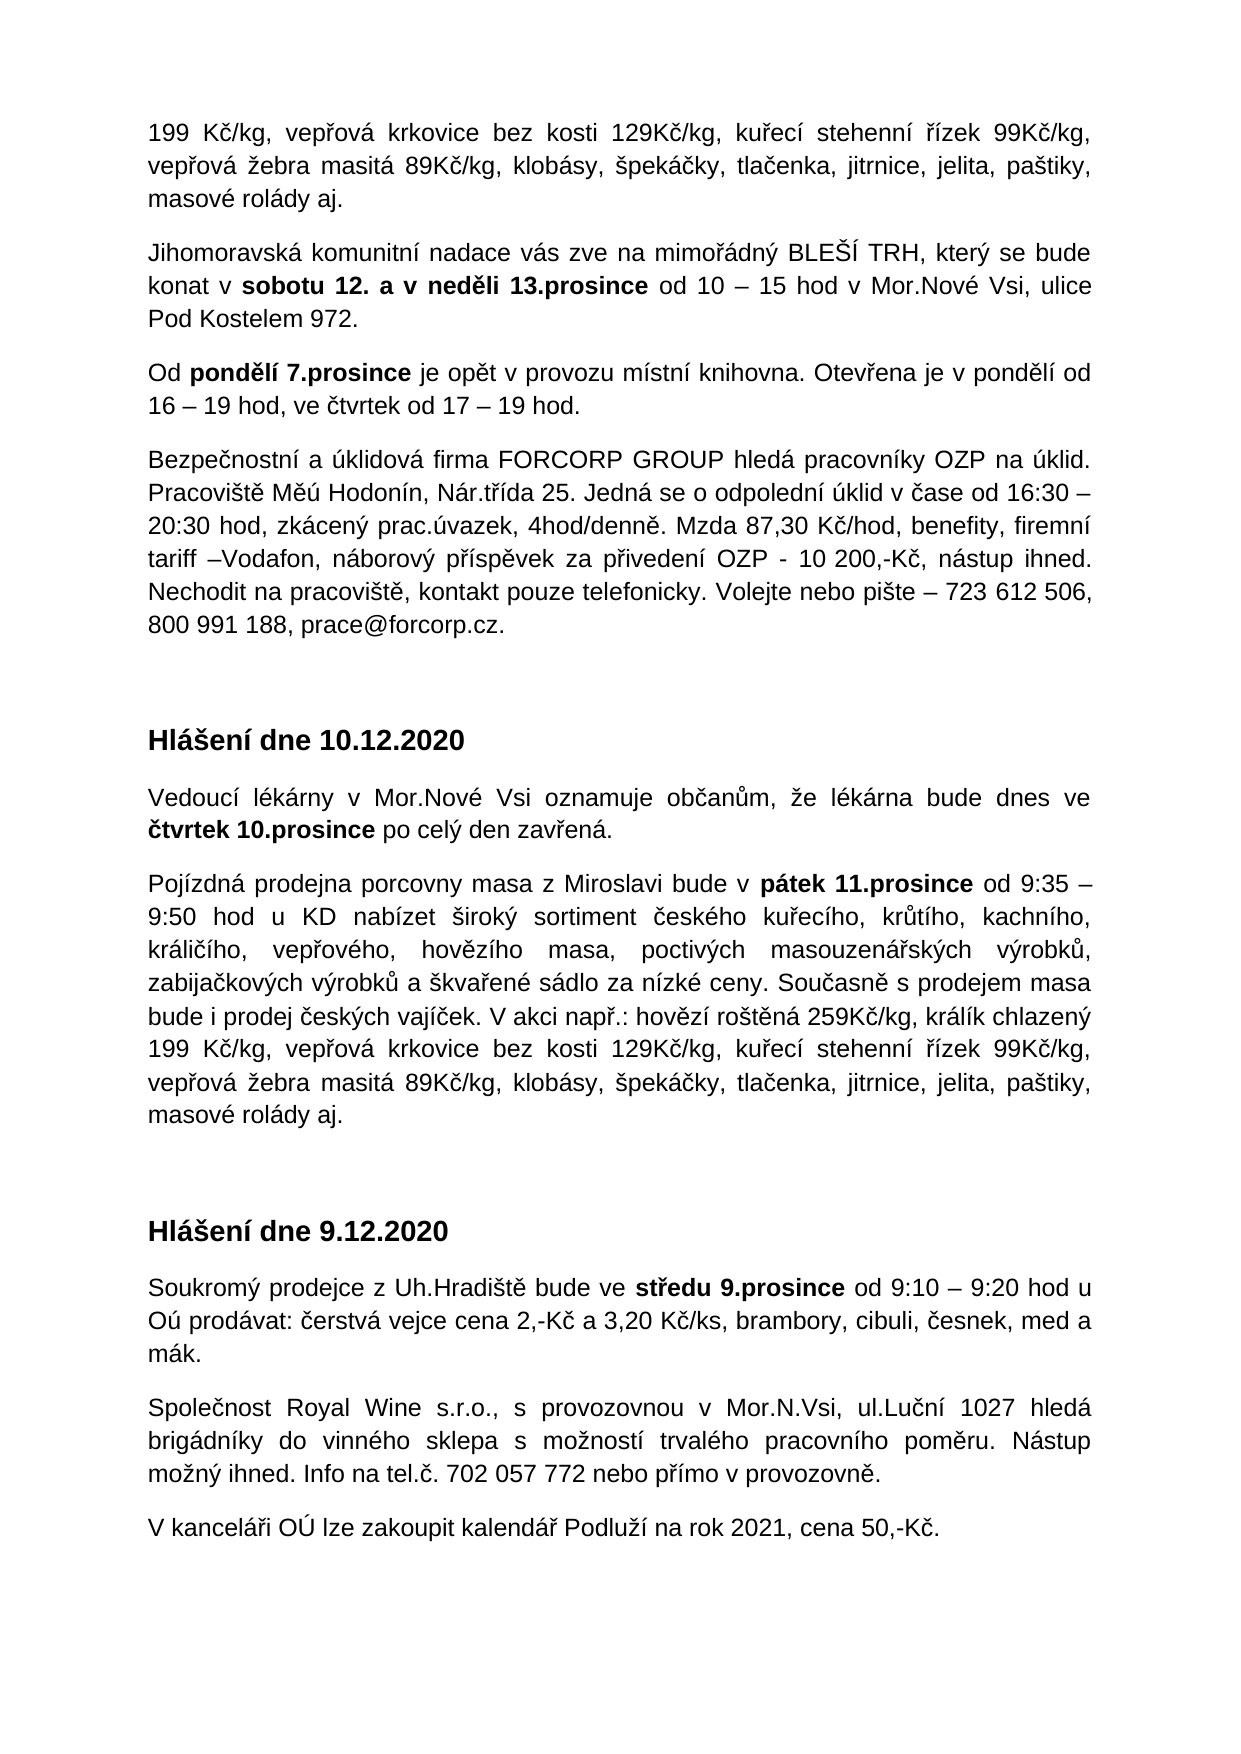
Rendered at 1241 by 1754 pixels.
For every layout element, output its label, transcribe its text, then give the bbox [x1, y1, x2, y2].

text Hlášení dne 10.12.2020 [148, 723, 1093, 757]
text Soukromý prodejce z Uh.Hradiště bude ve středu 9.prosince od 9:10 – 9:20 hod u Oú prodávat: čerstvá vejce cena 2,-Kč a 3,20 Kč/ks, brambory, cibuli, česnek, med a mák. [148, 1273, 1093, 1368]
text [148, 118, 1093, 213]
text Vedoucí lékárny v Mor.Nové Vsi oznamuje občanům, že lékárna bude dnes ve čtvrtek 10.prosince po celý den zavřená. [148, 782, 1093, 844]
text V kanceláři OÚ lze zakoupit kalendář Podluží na rok 2021, cena 50,-Kč. [148, 1513, 1093, 1542]
text Bezpečnostní a úklidová firma FORCORP GROUP hledá pracovníky OZP na úklid. Pracoviště Měú Hodonín, Nár.třída 25. Jedná se o odpolední úklid v čase od 16:30 – 20:30 hod, zkácený prac.úvazek, 4hod/denně. Mzda 87,30 Kč/hod, benefity, firemní tariff –Vodafon, náborový příspěvek za přivedení OZP - 10 200,-Kč, nástup ihned. Nechodit na pracoviště, kontakt pouze telefonicky. Volejte nebo pište – 723 612 506, 800 991 188, prace@forcorp.cz. [148, 445, 1093, 639]
text Od pondělí 7.prosince je opět v provozu místní knihovna. Otevřena je v pondělí od 16 – 19 hod, ve čtvrtek od 17 – 19 hod. [148, 358, 1093, 420]
text Hlášení dne 9.12.2020 [148, 1214, 1093, 1247]
text Společnost Royal Wine s.r.o., s provozovnou v Mor.N.Vsi, ul.Luční 1027 hledá brigádníky do vinného sklepa s možností trvalého pracovního poměru. Nástup možný ihned. Info na tel.č. 702 057 772 nebo přímo v provozovně. [148, 1393, 1093, 1488]
text Jihomoravská komunitní nadace vás zve na mimořádný BLEŠÍ TRH, který se bude konat v sobotu 12. a v neděli 13.prosince od 10 – 15 hod v Mor.Nové Vsi, ulice Pod Kostelem 972. [148, 238, 1093, 333]
